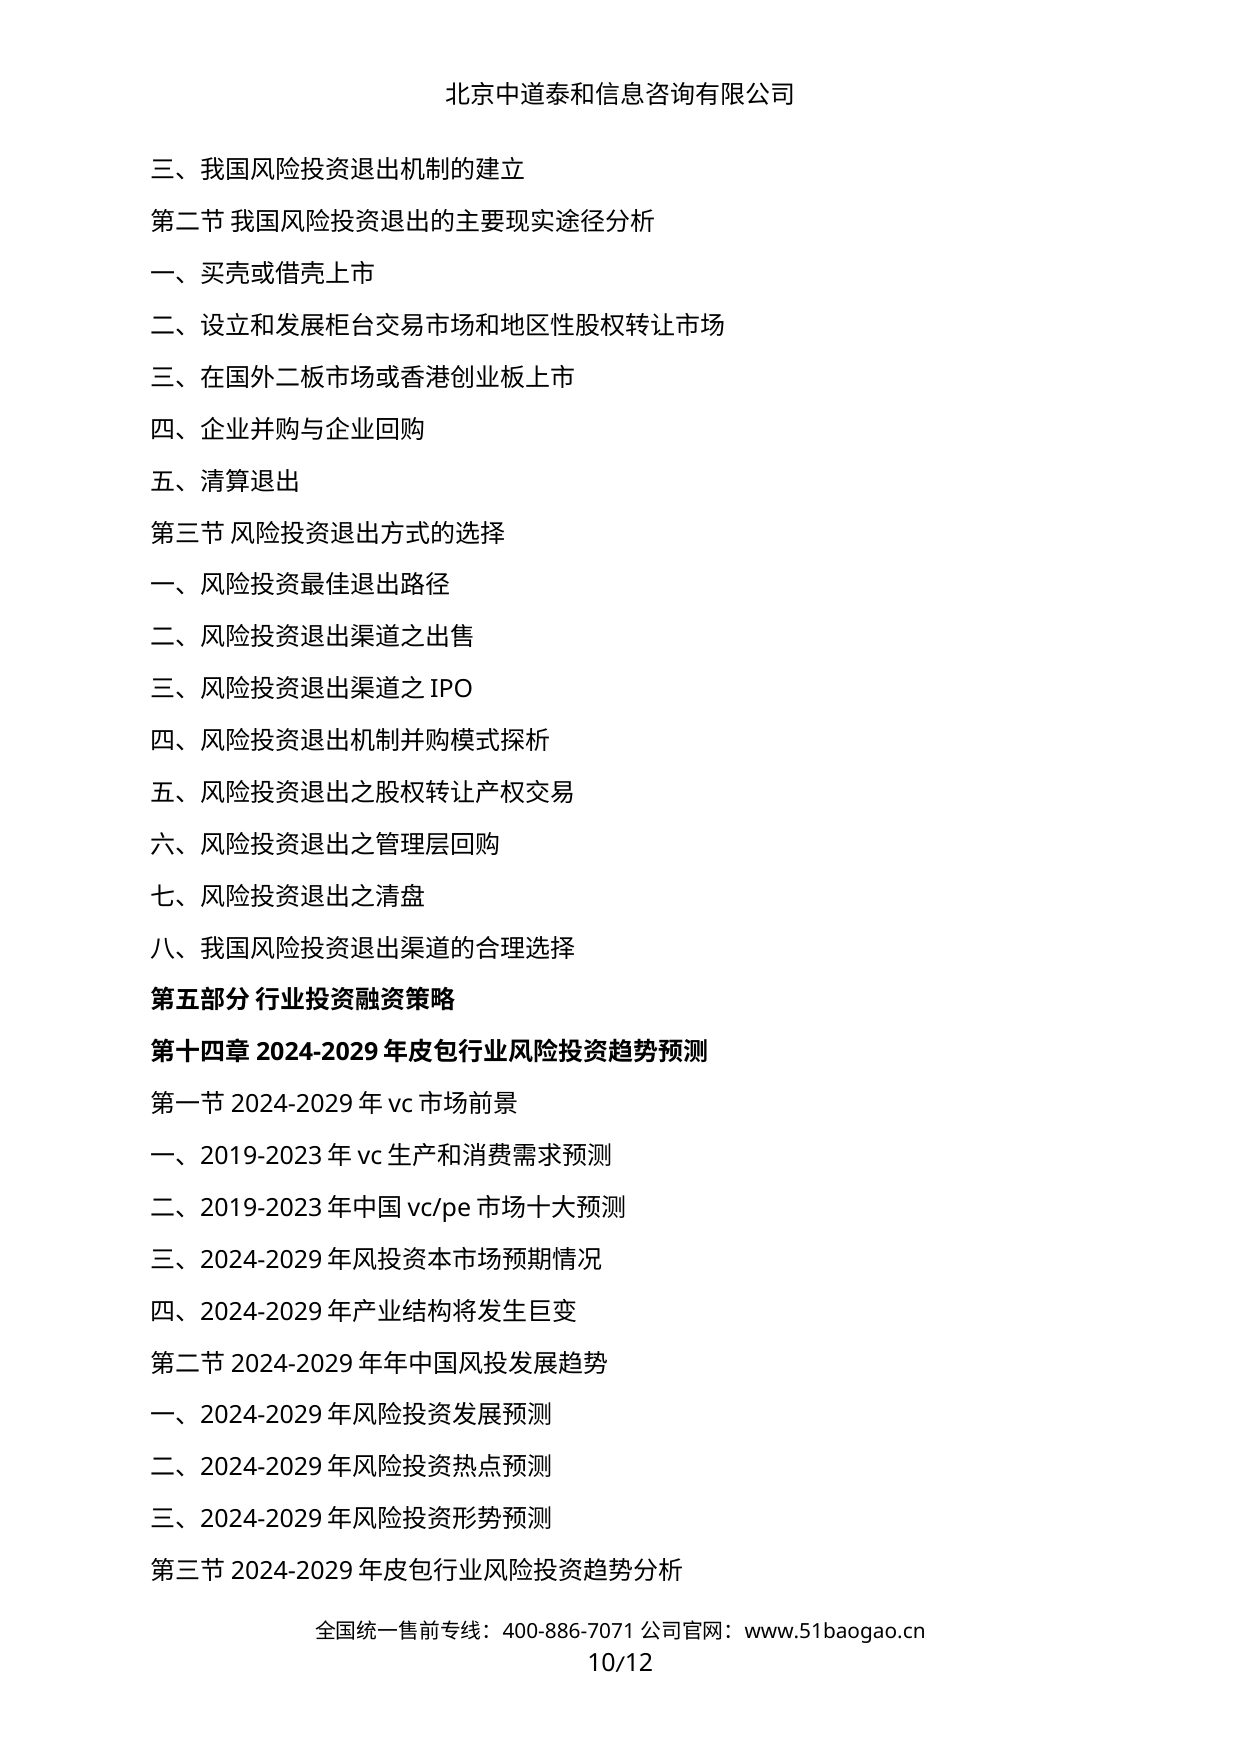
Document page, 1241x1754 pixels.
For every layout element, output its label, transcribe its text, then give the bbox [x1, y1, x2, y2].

text 一、2024-2029年风险投资发展预测 [150, 1395, 1090, 1431]
text 三、2024-2029年风险投资形势预测 [150, 1499, 1090, 1535]
text 第二节 我国风险投资退出的主要现实途径分析 [150, 202, 1090, 238]
text 二、风险投资退出渠道之出售 [150, 617, 1090, 653]
text 一、买壳或借壳上市 [150, 254, 1090, 290]
text 二、2019-2023年中国vc/pe市场十大预测 [150, 1187, 1090, 1224]
text 五、清算退出 [150, 461, 1090, 497]
text 一、2019-2023年vc生产和消费需求预测 [150, 1136, 1090, 1172]
text 一、风险投资最佳退出路径 [150, 565, 1090, 601]
text 二、设立和发展柜台交易市场和地区性股权转让市场 [150, 306, 1090, 342]
text 六、风险投资退出之管理层回购 [150, 824, 1090, 861]
text 第一节 2024-2029年vc市场前景 [150, 1084, 1090, 1120]
text 八、我国风险投资退出渠道的合理选择 [150, 928, 1090, 964]
text 三、2024-2029年风投资本市场预期情况 [150, 1239, 1090, 1276]
text 第三节 风险投资退出方式的选择 [150, 513, 1090, 549]
text 七、风险投资退出之清盘 [150, 876, 1090, 912]
text 第五部分 行业投资融资策略 [150, 980, 1090, 1016]
text 二、2024-2029年风险投资热点预测 [150, 1447, 1090, 1483]
text 第二节 2024-2029年年中国风投发展趋势 [150, 1343, 1090, 1379]
text 四、企业并购与企业回购 [150, 409, 1090, 446]
text 五、风险投资退出之股权转让产权交易 [150, 772, 1090, 809]
text 四、风险投资退出机制并购模式探析 [150, 721, 1090, 757]
text 三、在国外二板市场或香港创业板上市 [150, 357, 1090, 394]
text 第十四章 2024-2029年皮包行业风险投资趋势预测 [150, 1032, 1090, 1068]
text 三、我国风险投资退出机制的建立 [150, 150, 1090, 186]
text 三、风险投资退出渠道之IPO [150, 669, 1090, 705]
text 四、2024-2029年产业结构将发生巨变 [150, 1291, 1090, 1327]
text 第三节 2024-2029年皮包行业风险投资趋势分析 [150, 1551, 1090, 1587]
